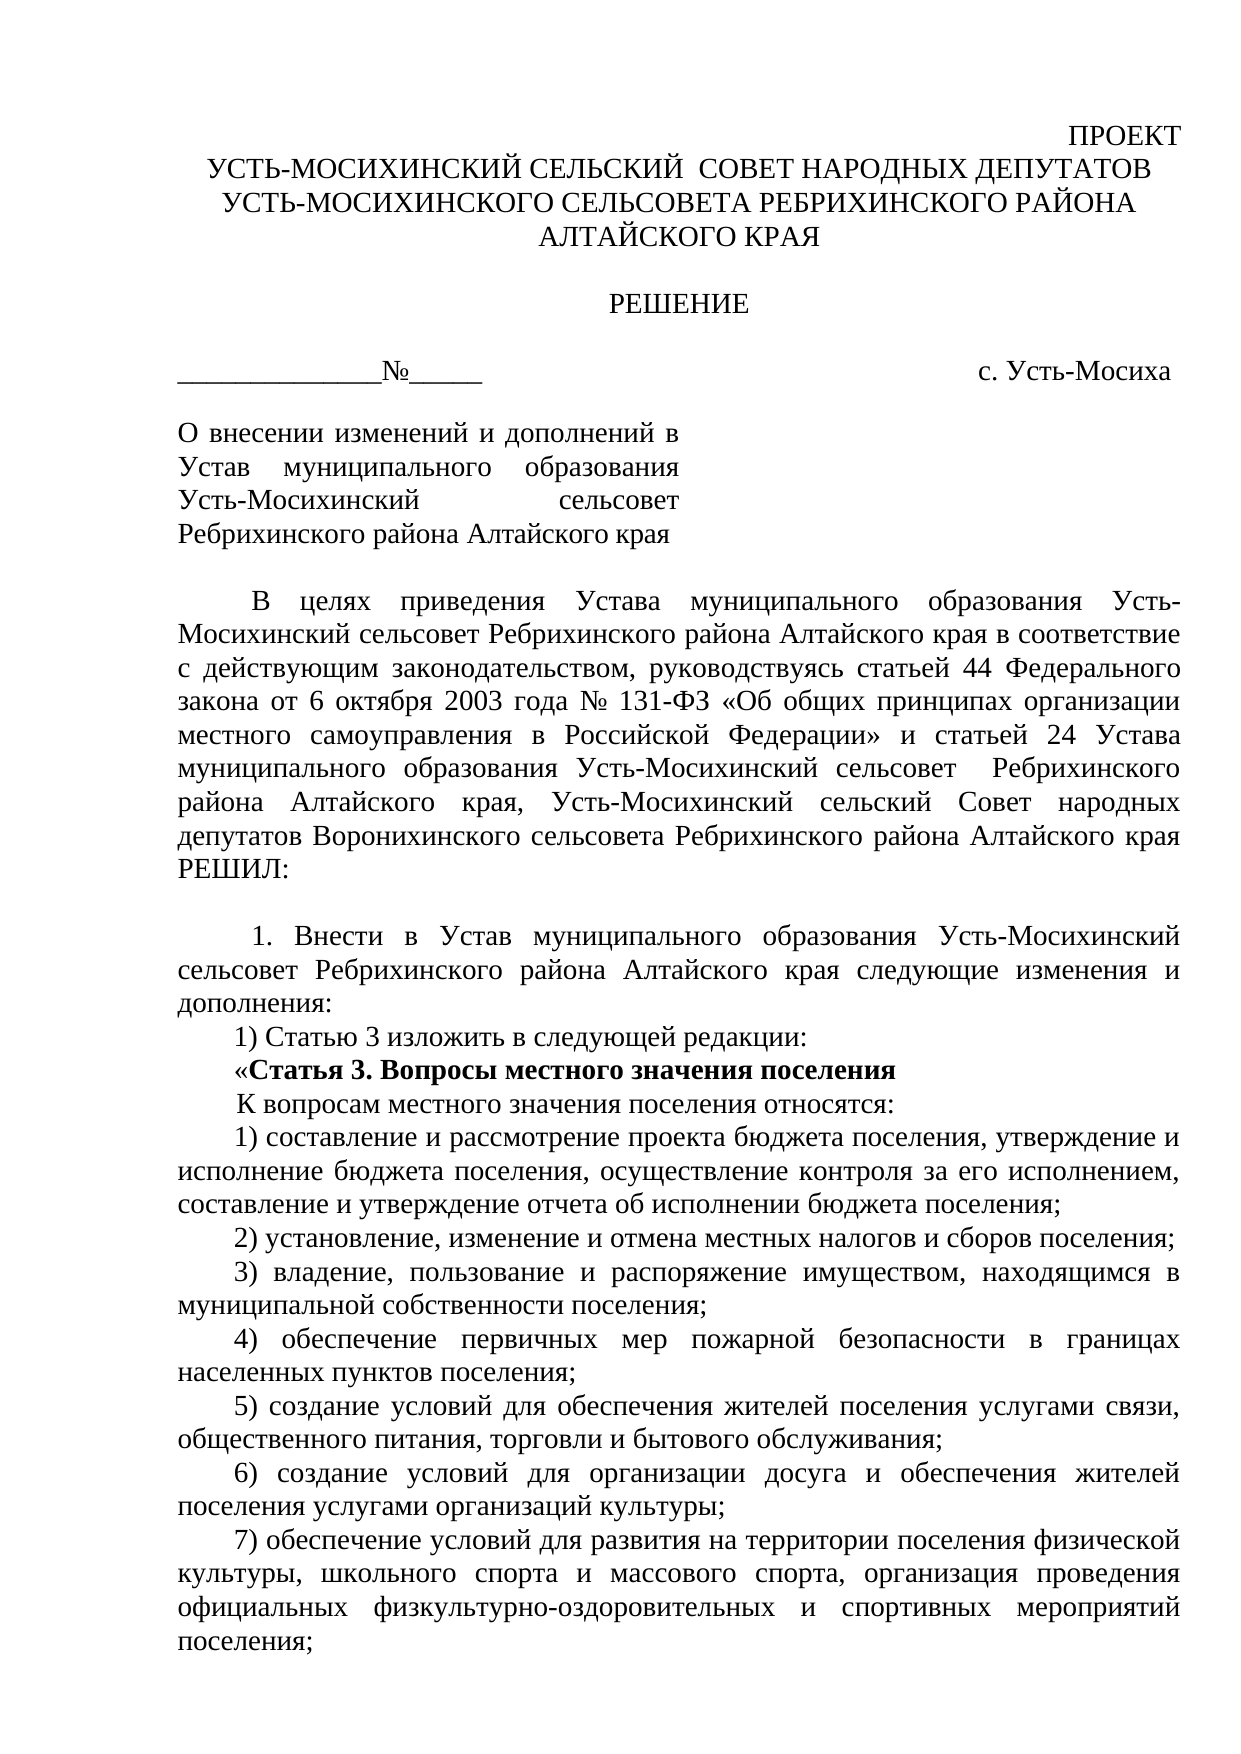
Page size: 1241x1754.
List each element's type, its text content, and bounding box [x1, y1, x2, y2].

text 7) обеспечение условий для развития на территории поселения физической культуры, школьного спорта и массового спорта, организация проведения официальных физкультурно-оздоровительных и спортивных мероприятий поселения; [177, 1522, 1181, 1656]
subtitle УСТЬ-МОСИХИНСКИЙ СЕЛЬСКИЙ СОВЕТ НАРОДНЫХ ДЕПУТАТОВ УСТЬ-МОСИХИНСКОГО СЕЛЬСОВЕТА РЕБРИХИНСКОГО РАЙОНА АЛТАЙСКОГО КРАЯ [177, 152, 1181, 252]
text ______________№_____ с. Усть-Мосиха [177, 353, 1181, 386]
text 1) составление и рассмотрение проекта бюджета поселения, утверждение и исполнение бюджета поселения, осуществление контроля за его исполнением, составление и утверждение отчета об исполнении бюджета поселения; [177, 1119, 1181, 1220]
text О внесении изменений и дополнений в Устав муниципального образования Усть-Мосихинский сельсовет Ребрихинского района Алтайского края [177, 415, 679, 549]
subtitle «Статья 3. Вопросы местного значения поселения [177, 1052, 1181, 1086]
text В целях приведения Устава муниципального образования Усть-Мосихинский сельсовет Ребрихинского района Алтайского края в соответствие с действующим законодательством, руководствуясь статьей 44 Федерального закона от 6 октября 2003 года № 131-ФЗ «Об общих принципах организации местного самоуправления в Российской Федерации» и статьей 24 Устава муниципального образования Усть-Мосихинский сельсовет Ребрихинского района Алтайского края, Усть-Мосихинский сельский Совет народных депутатов Воронихинского сельсовета Ребрихинского района Алтайского края РЕШИЛ: [177, 583, 1181, 885]
text РЕШЕНИЕ [177, 286, 1181, 319]
text К вопросам местного значения поселения относятся: [177, 1086, 1181, 1119]
text 1. Внести в Устав муниципального образования Усть-Мосихинский сельсовет Ребрихинского района Алтайского края следующие изменения и дополнения: [177, 918, 1181, 1019]
text 3) владение, пользование и распоряжение имуществом, находящимся в муниципальной собственности поселения; [177, 1254, 1181, 1321]
subtitle ПРОЕКТ [177, 118, 1181, 152]
text 4) обеспечение первичных мер пожарной безопасности в границах населенных пунктов поселения; [177, 1321, 1181, 1388]
text 2) установление, изменение и отмена местных налогов и сборов поселения; [177, 1220, 1181, 1254]
subtitle 1) Статью 3 изложить в следующей редакции: [177, 1019, 1181, 1052]
text 6) создание условий для организации досуга и обеспечения жителей поселения услугами организаций культуры; [177, 1455, 1181, 1522]
text 5) создание условий для обеспечения жителей поселения услугами связи, общественного питания, торговли и бытового обслуживания; [177, 1388, 1181, 1455]
